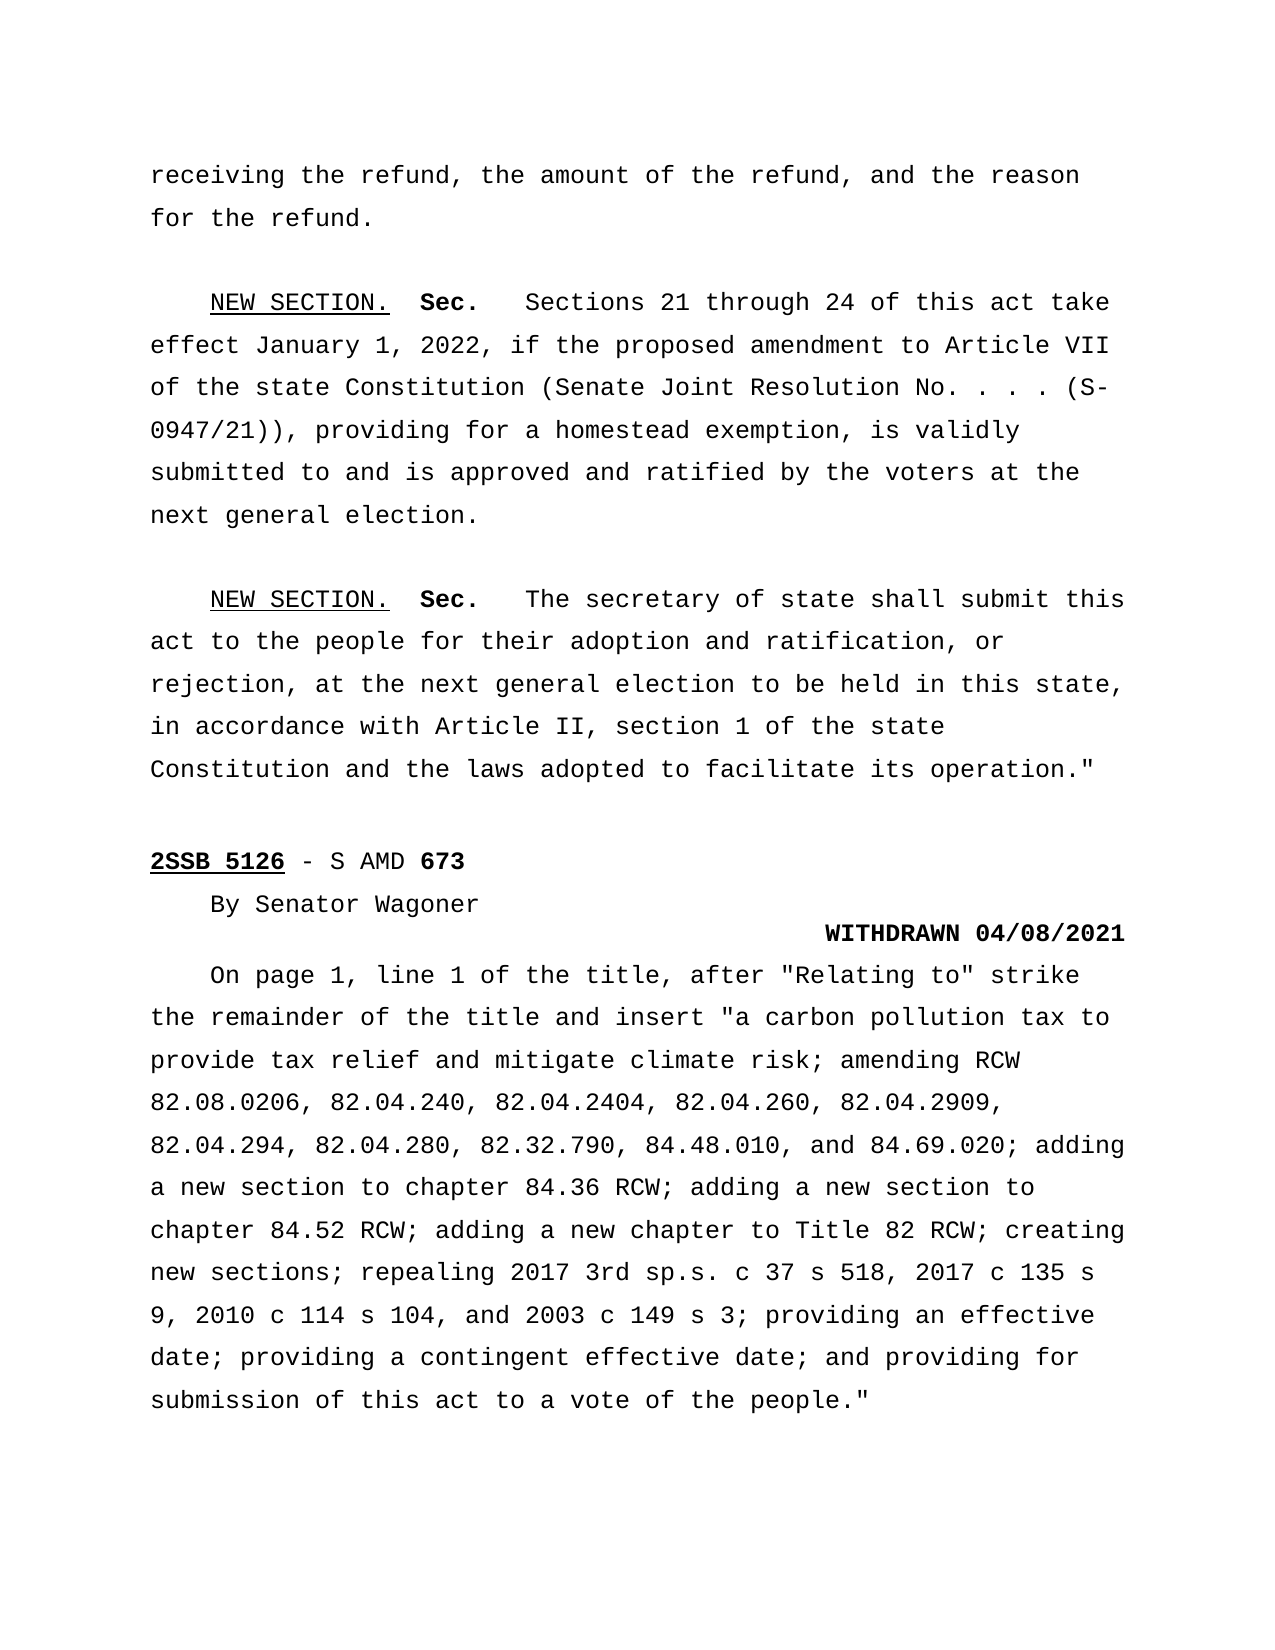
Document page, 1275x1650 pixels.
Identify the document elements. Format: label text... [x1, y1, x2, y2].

text On page 1, line 1 of the title, after "Relating to" strike the remainder of the title and insert "a carbon pollution tax to provide tax relief and mitigate climate risk; amending RCW 82.08.0206, 82.04.240, 82.04.2404, 82.04.260, 82.04.2909, 82.04.294, 82.04.280, 82.32.790, 84.48.010, and 84.69.020; adding a new section to chapter 84.36 RCW; adding a new section to chapter 84.52 RCW; adding a new chapter to Title 82 RCW; creating new sections; repealing 2017 3rd sp.s. c 37 s 518, 2017 c 135 s 9, 2010 c 114 s 104, and 2003 c 149 s 3; providing an effective date; providing a contingent effective date; and providing for submission of this act to a vote of the people." [150, 949, 1125, 1417]
text By Senator Wagoner [150, 878, 1125, 921]
text 2SSB 5126 - S AMD 673 [150, 836, 1125, 878]
text NEW SECTION. Sec. Sections 21 through 24 of this act take effect January 1, 2022, if the proposed amendment to Article VII of the state Constitution (Senate Joint Resolution No. . . . (S-0947/21)), providing for a homestead exemption, is validly submitted to and is approved and ratified by the voters at the next general election. [150, 277, 1125, 532]
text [150, 150, 1125, 235]
text WITHDRAWN 04/08/2021 [150, 921, 1125, 949]
text NEW SECTION. Sec. The secretary of state shall submit this act to the people for their adoption and ratification, or rejection, at the next general election to be held in this state, in accordance with Article II, section 1 of the state Constitution and the laws adopted to facilitate its operation." [150, 573, 1125, 786]
